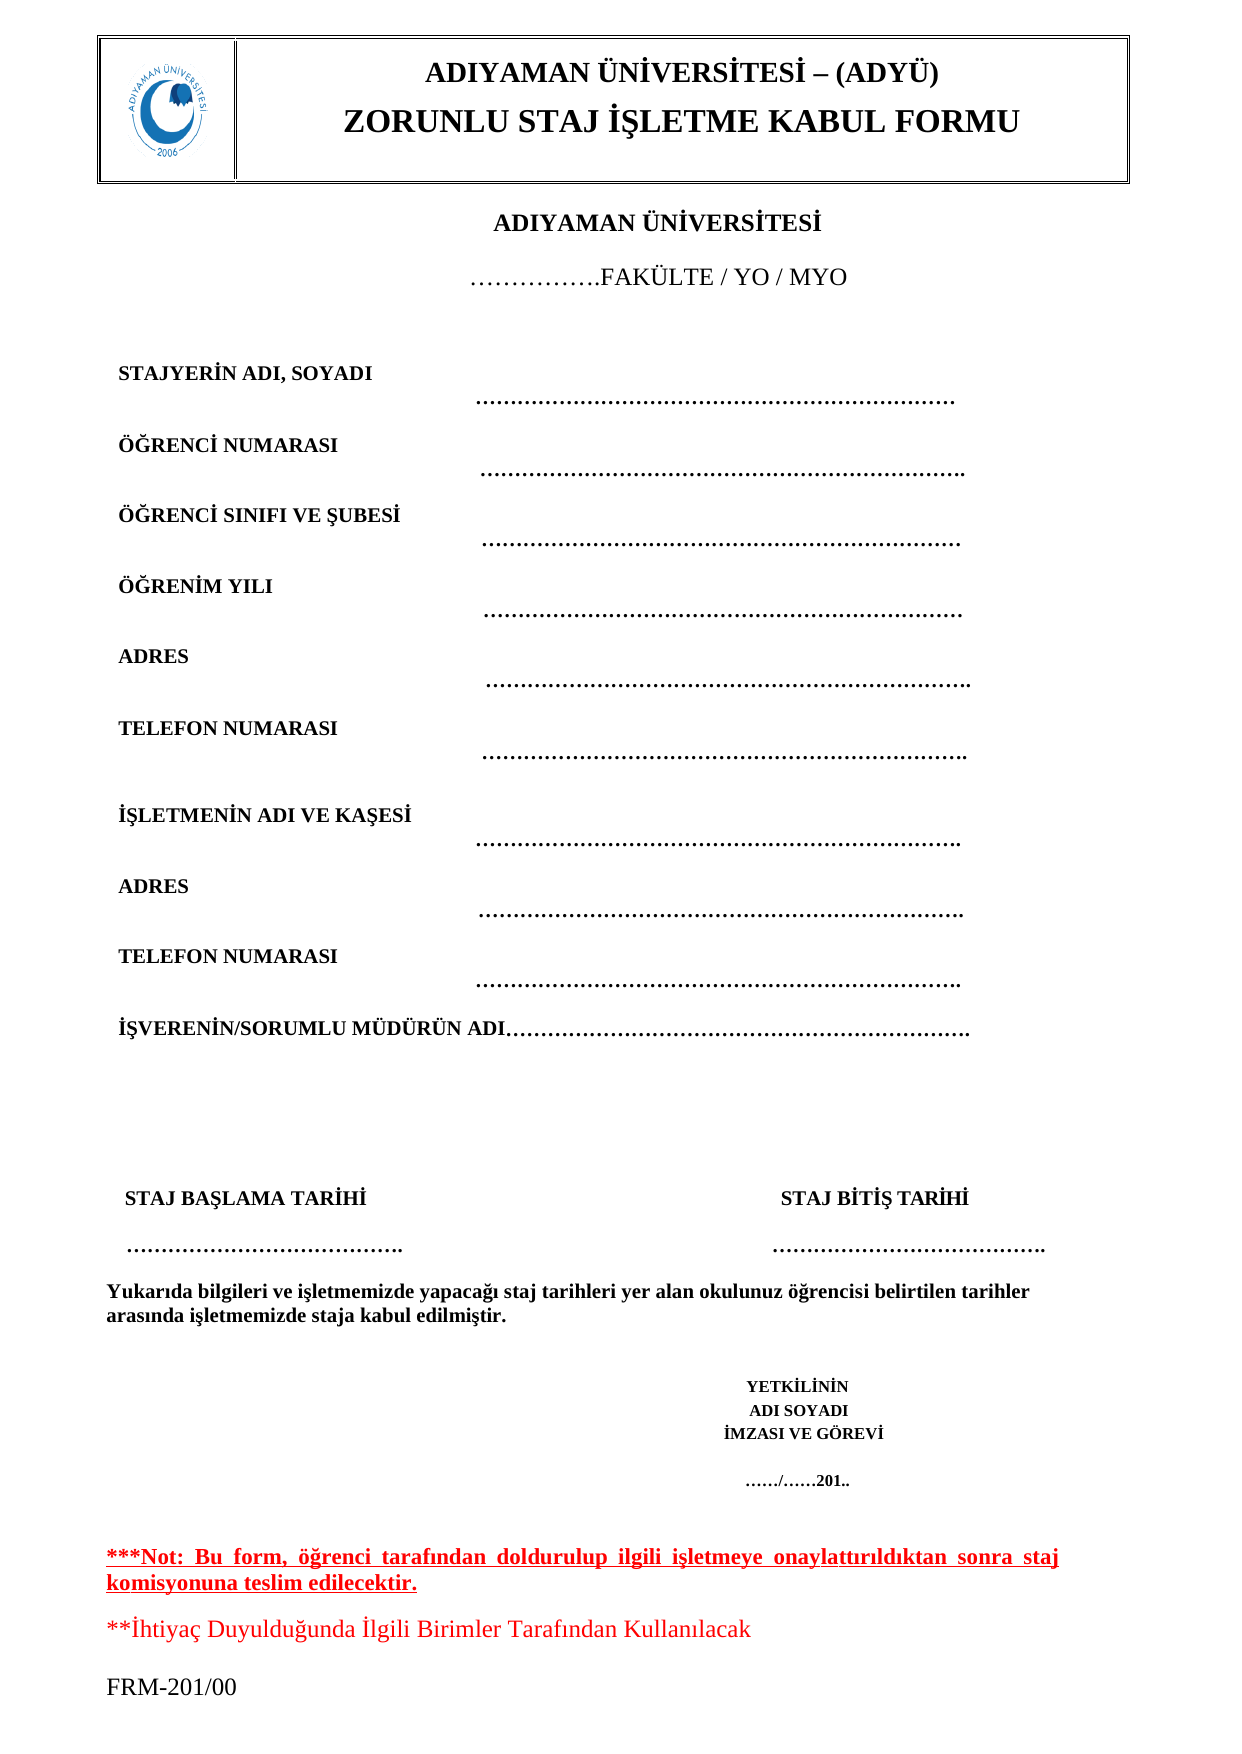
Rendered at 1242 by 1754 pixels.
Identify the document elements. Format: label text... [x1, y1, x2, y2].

text ……………………………………………………………. [118, 668, 1135, 691]
text YETKİLİNİN [657, 1377, 937, 1396]
text ADRES [118, 874, 1135, 898]
text ÖĞRENİM YILI [118, 574, 1135, 598]
text ……………………………………………………………. [118, 898, 1135, 921]
text ……………………………………………………………. [118, 827, 1135, 849]
text ÖĞRENCİ NUMARASI [118, 432, 1135, 457]
text …………………………………………………………… [118, 385, 1135, 408]
text …………………………………………………………… [118, 527, 1135, 550]
text ADRES [118, 644, 1135, 668]
text ……………………………………………………………. [118, 457, 1135, 479]
text ***Not: Bu form, öğrenci tarafından doldurulup ilgili işletmeye onaylattırıldıktan sonra staj komisyonuna teslim edilecektir. [106, 1567, 1059, 1596]
text ……………………………………………………………. [118, 968, 1135, 991]
picture [119, 52, 216, 167]
text ADI SOYADI [657, 1401, 937, 1420]
text ADIYAMAN ÜNİVERSİTESİ [181, 208, 1135, 237]
text TELEFON NUMARASI [118, 716, 1135, 740]
text STAJ BAŞLAMA TARİHİ STAJ BİTİŞ TARİHİ [114, 1186, 1043, 1210]
text STAJYERİN ADI, SOYADI [118, 361, 1135, 385]
text ……/……201.. [657, 1471, 937, 1490]
text İŞLETMENİN ADI VE KAŞESİ [118, 803, 1135, 827]
text İŞVERENİN/SORUMLU MÜDÜRÜN ADI…………………………………………………………. [118, 1016, 1135, 1041]
text ***Not: Bu form, öğrenci tarafından doldurulup ilgili işletmeye onaylattırıldıktan sonra staj komisyonuna teslim edilecektir. [106, 1543, 1059, 1566]
text ÖĞRENCİ SINIFI VE ŞUBESİ [118, 503, 1135, 527]
text …………………………………………………………… [118, 598, 1135, 621]
text …………………………………. …………………………………. [114, 1233, 1046, 1256]
text …………….FAKÜLTE / YO / MYO [181, 262, 1135, 291]
text ……………………………………………………………. [118, 740, 1135, 763]
text Yukarıda bilgileri ve işletmemizde yapacağı staj tarihleri yer alan okulunuz öğrencisi belirtilen tarihler arasında işletmemizde staja kabul edilmiştir. [106, 1279, 1087, 1327]
text TELEFON NUMARASI [118, 944, 1135, 968]
text İMZASI VE GÖREVİ [657, 1424, 937, 1443]
